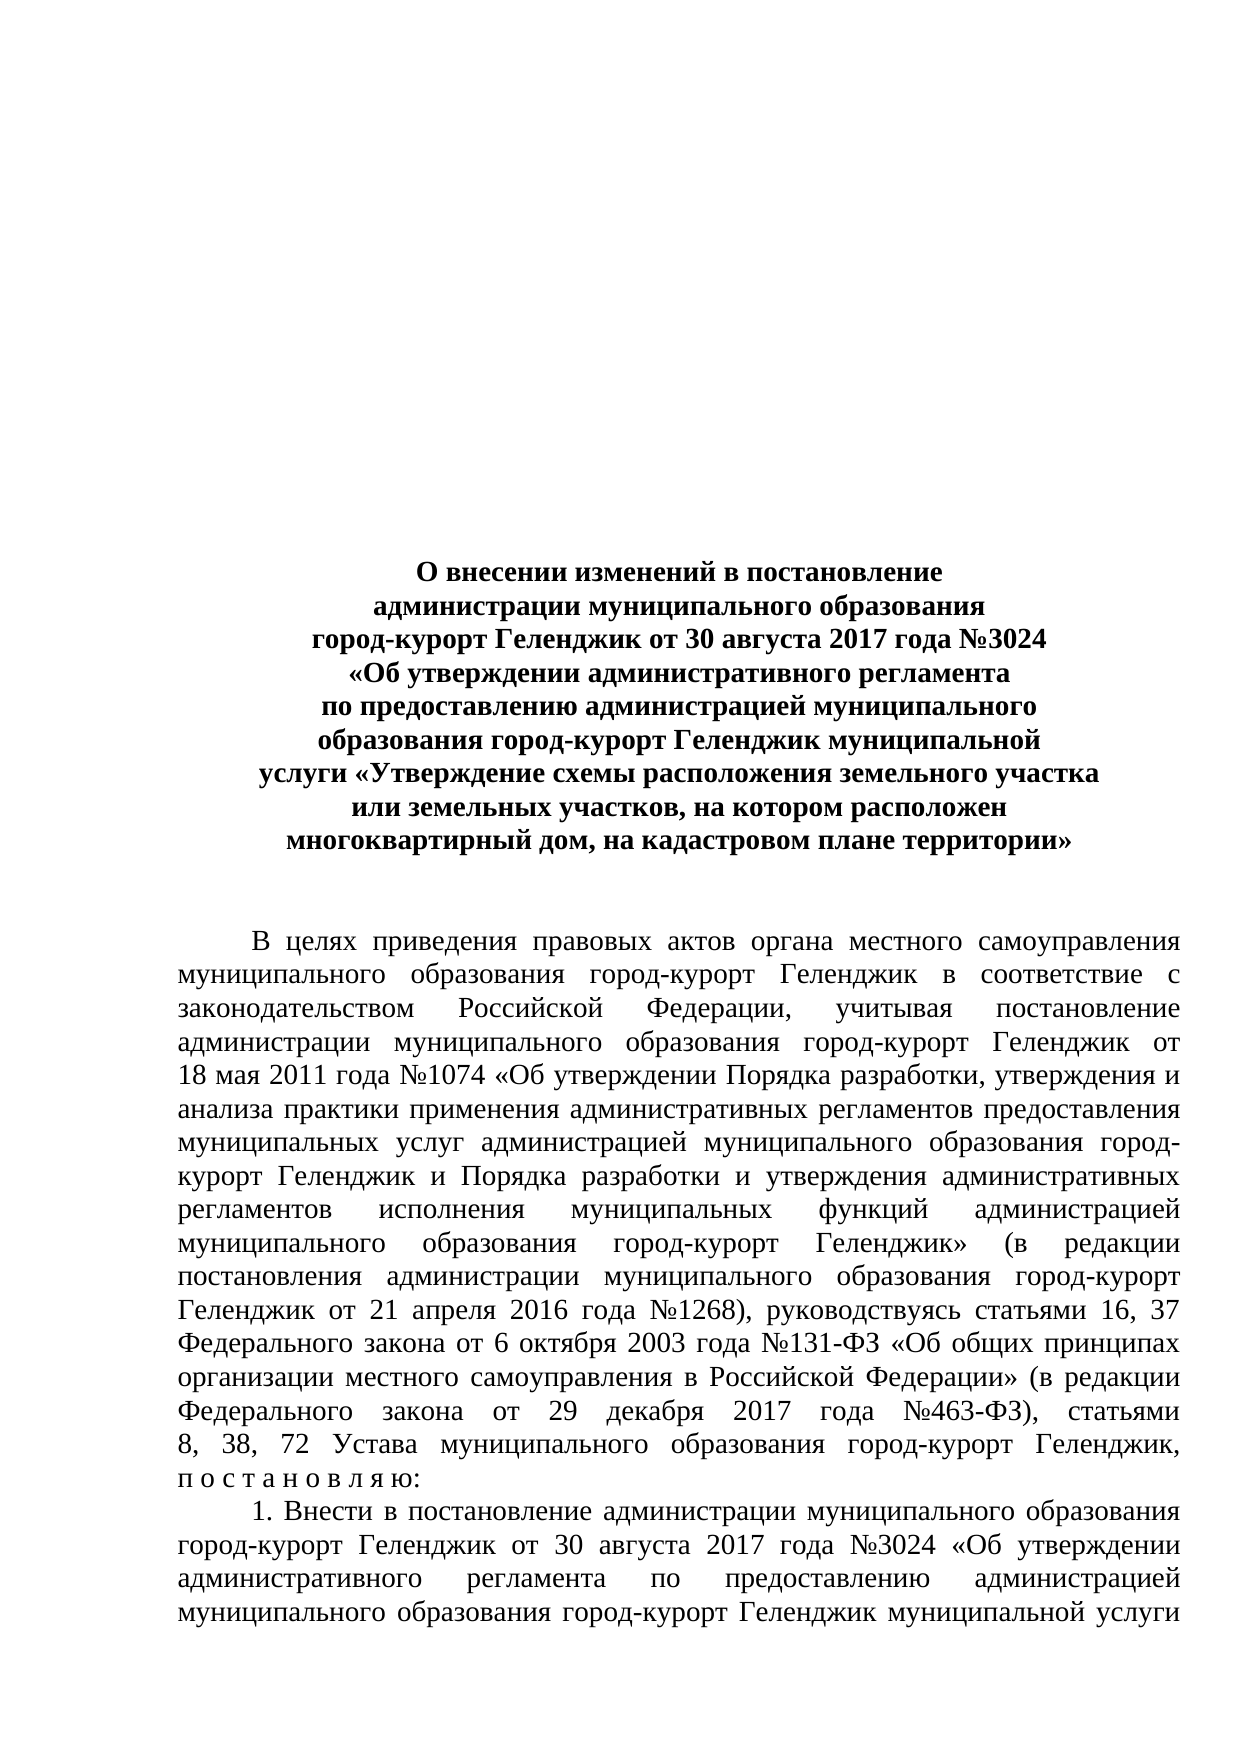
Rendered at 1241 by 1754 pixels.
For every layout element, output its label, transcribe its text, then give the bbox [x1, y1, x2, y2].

text образования город-курорт Геленджик муниципальной [177, 722, 1181, 755]
text «Об утверждении административного регламента [177, 655, 1181, 688]
text многоквартирный дом, на кадастровом плане территории» [177, 822, 1181, 856]
text или земельных участков, на котором расположен [177, 789, 1181, 822]
title В целях приведения правовых актов органа местного самоуправления муниципального образования город-курорт Геленджик в соответствие с законодательством Российской Федерации, учитывая постановление администрации муниципального образования город-курорт Геленджик от 18 мая 2011 года №1074 «Об утверждении Порядка разработки, утверждения и анализа практики применения административных регламентов предоставления муниципальных услуг администрацией муниципального образования город-курорт Геленджик и Порядка разработки и утверждения административных регламентов исполнения муниципальных функций администрацией муниципального образования город-курорт Геленджик» (в редакции постановления администрации муниципального образования город-курорт Геленджик от 21 апреля 2016 года №1268), руководствуясь статьями 16, 37 Федерального закона от 6 октября 2003 года №131-ФЗ «Об общих принципах организации местного самоуправления в Российской Федерации» (в редакции Федерального закона от 29 декабря 2017 года №463-ФЗ), статьями 8, 38, 72 Устава муниципального образования город-курорт Геленджик, п о с т а н о в л я ю: [177, 923, 1181, 1493]
text администрации муниципального образования [177, 588, 1181, 621]
text город-курорт Геленджик от 30 августа 2017 года №3024 [177, 621, 1181, 655]
text услуги «Утверждение схемы расположения земельного участка [177, 755, 1181, 789]
text по предоставлению администрацией муниципального [177, 688, 1181, 722]
text О внесении изменений в постановление [177, 554, 1181, 588]
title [177, 1493, 1181, 1627]
